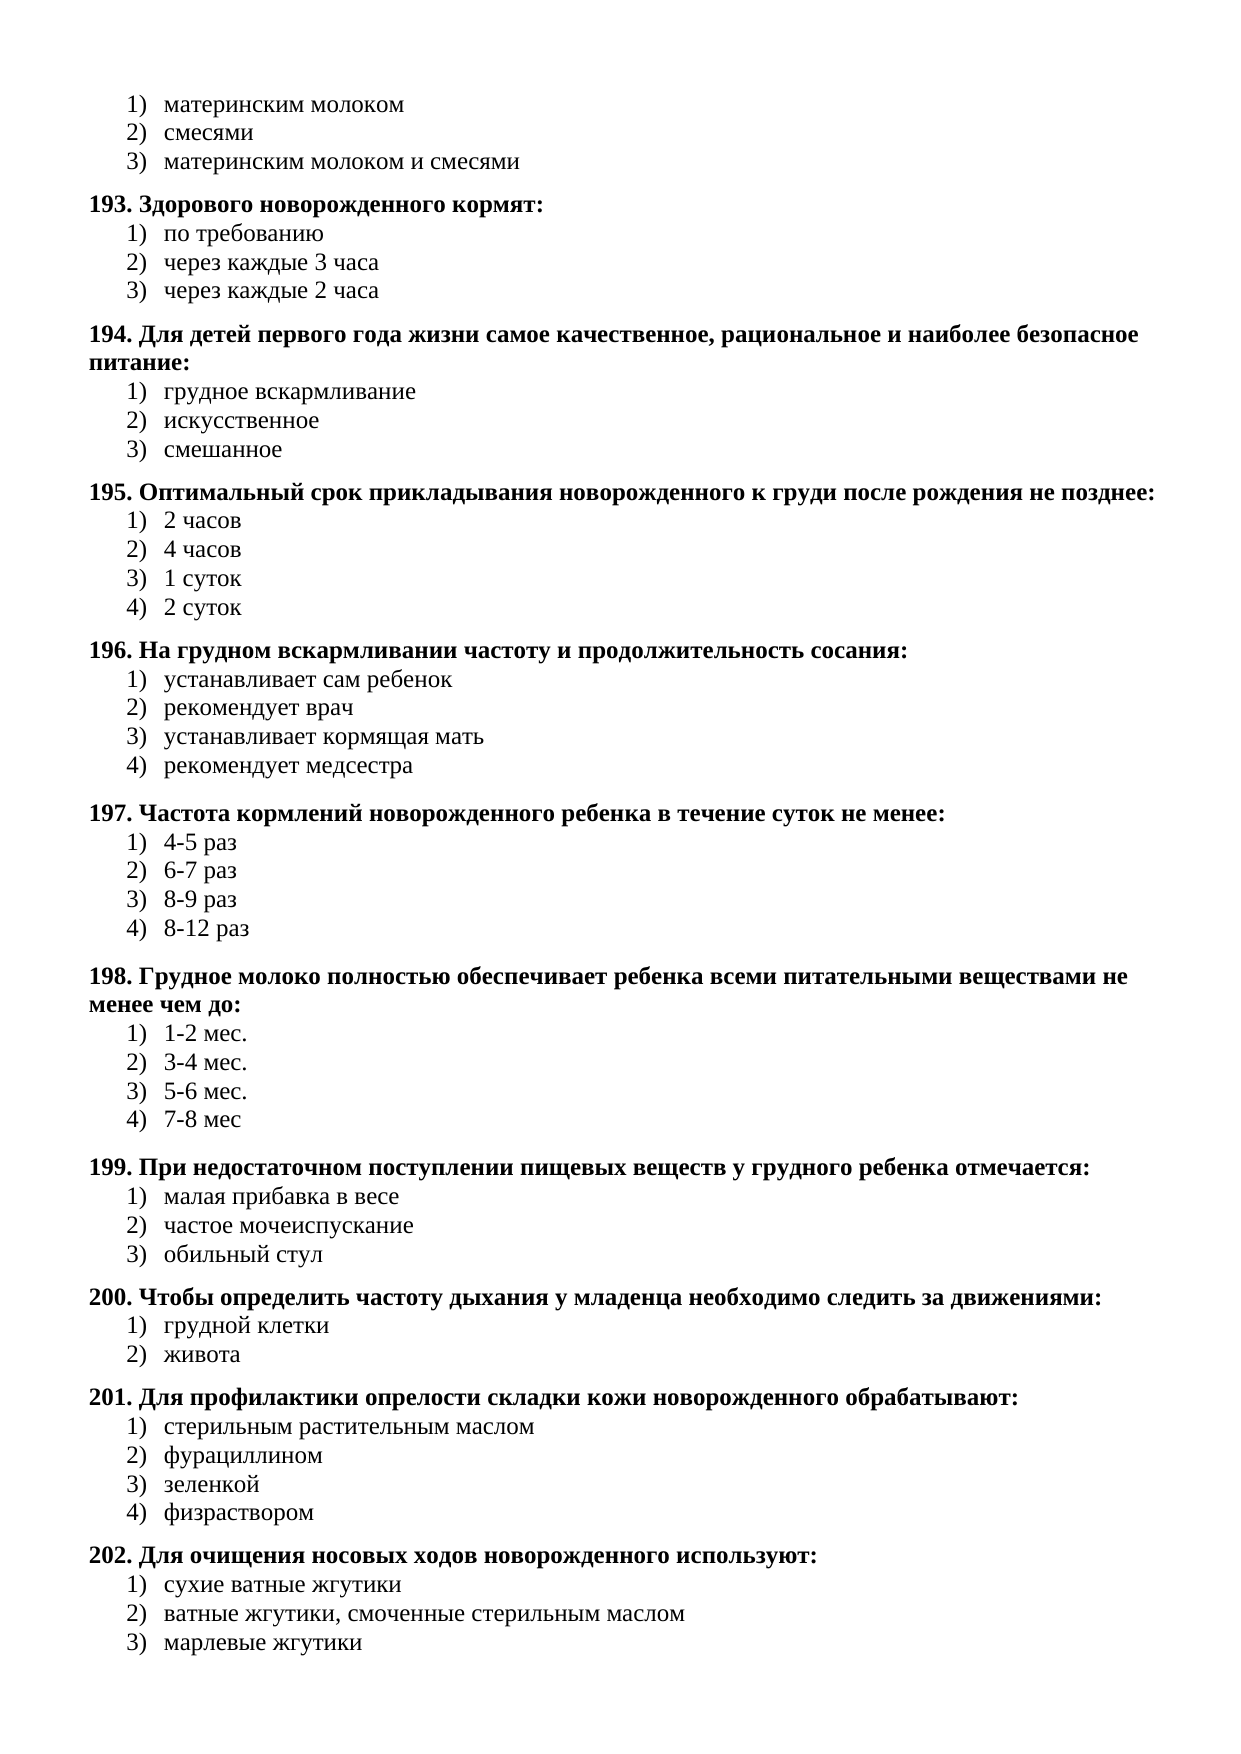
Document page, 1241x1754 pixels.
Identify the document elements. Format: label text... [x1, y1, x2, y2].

text 197. Частота кормлений новорожденного ребенка в течение суток не менее: [89, 798, 1181, 827]
list искусственное [126, 405, 1181, 434]
list рекомендует врач [126, 692, 1181, 721]
list сухие ватные жгутики [126, 1569, 1181, 1598]
list материнским молоком и смесями [126, 146, 1181, 175]
list грудное вскармливание [126, 376, 1181, 405]
list 4 часов [126, 534, 1181, 563]
list стерильным растительным маслом [126, 1411, 1181, 1440]
list зеленкой [126, 1469, 1181, 1497]
text 194. Для детей первого года жизни самое качественное, рациональное и наиболее безопасное питание: [89, 319, 1181, 376]
list 1 суток [126, 563, 1181, 592]
text 198. Грудное молоко полностью обеспечивает ребенка всеми питательными веществами не менее чем до: [89, 961, 1181, 1018]
text 193. Здорового новорожденного кормят: [89, 189, 1181, 218]
list марлевые жгутики [126, 1627, 1181, 1656]
list по требованию [126, 218, 1181, 247]
list 1-2 мес. [126, 1018, 1181, 1047]
list через каждые 2 часа [126, 276, 1181, 304]
text 196. На грудном вскармливании частоту и продолжительность сосания: [89, 635, 1181, 664]
list устанавливает сам ребенок [126, 664, 1181, 692]
text 200. Чтобы определить частоту дыхания у младенца необходимо следить за движениями: [89, 1282, 1181, 1311]
list физраствором [126, 1497, 1181, 1526]
list частое мочеиспускание [126, 1210, 1181, 1239]
list смесями [126, 117, 1181, 146]
list смешанное [126, 434, 1181, 462]
list 3-4 мес. [126, 1047, 1181, 1076]
list 8-9 раз [126, 884, 1181, 913]
text 195. Оптимальный срок прикладывания новорожденного к груди после рождения не позднее: [89, 477, 1181, 506]
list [126, 1598, 1181, 1627]
list 5-6 мес. [126, 1076, 1181, 1104]
list 2 часов [126, 506, 1181, 534]
list 8-12 раз [126, 913, 1181, 942]
list 2 суток [126, 592, 1181, 621]
text 199. При недостаточном поступлении пищевых веществ у грудного ребенка отмечается: [89, 1152, 1181, 1181]
list 4-5 раз [126, 827, 1181, 855]
text 202. Для очищения носовых ходов новорожденного используют: [89, 1541, 1181, 1569]
list живота [126, 1339, 1181, 1368]
list малая прибавка в весе [126, 1181, 1181, 1210]
list фурациллином [126, 1440, 1181, 1469]
list устанавливает кормящая мать [126, 721, 1181, 750]
list 6-7 раз [126, 855, 1181, 884]
list через каждые 3 часа [126, 247, 1181, 276]
text 201. Для профилактики опрелости складки кожи новорожденного обрабатывают: [89, 1382, 1181, 1411]
list рекомендует медсестра [126, 750, 1181, 779]
list 7-8 мес [126, 1104, 1181, 1133]
list грудной клетки [126, 1311, 1181, 1339]
list обильный стул [126, 1239, 1181, 1267]
list материнским молоком [126, 89, 1181, 117]
